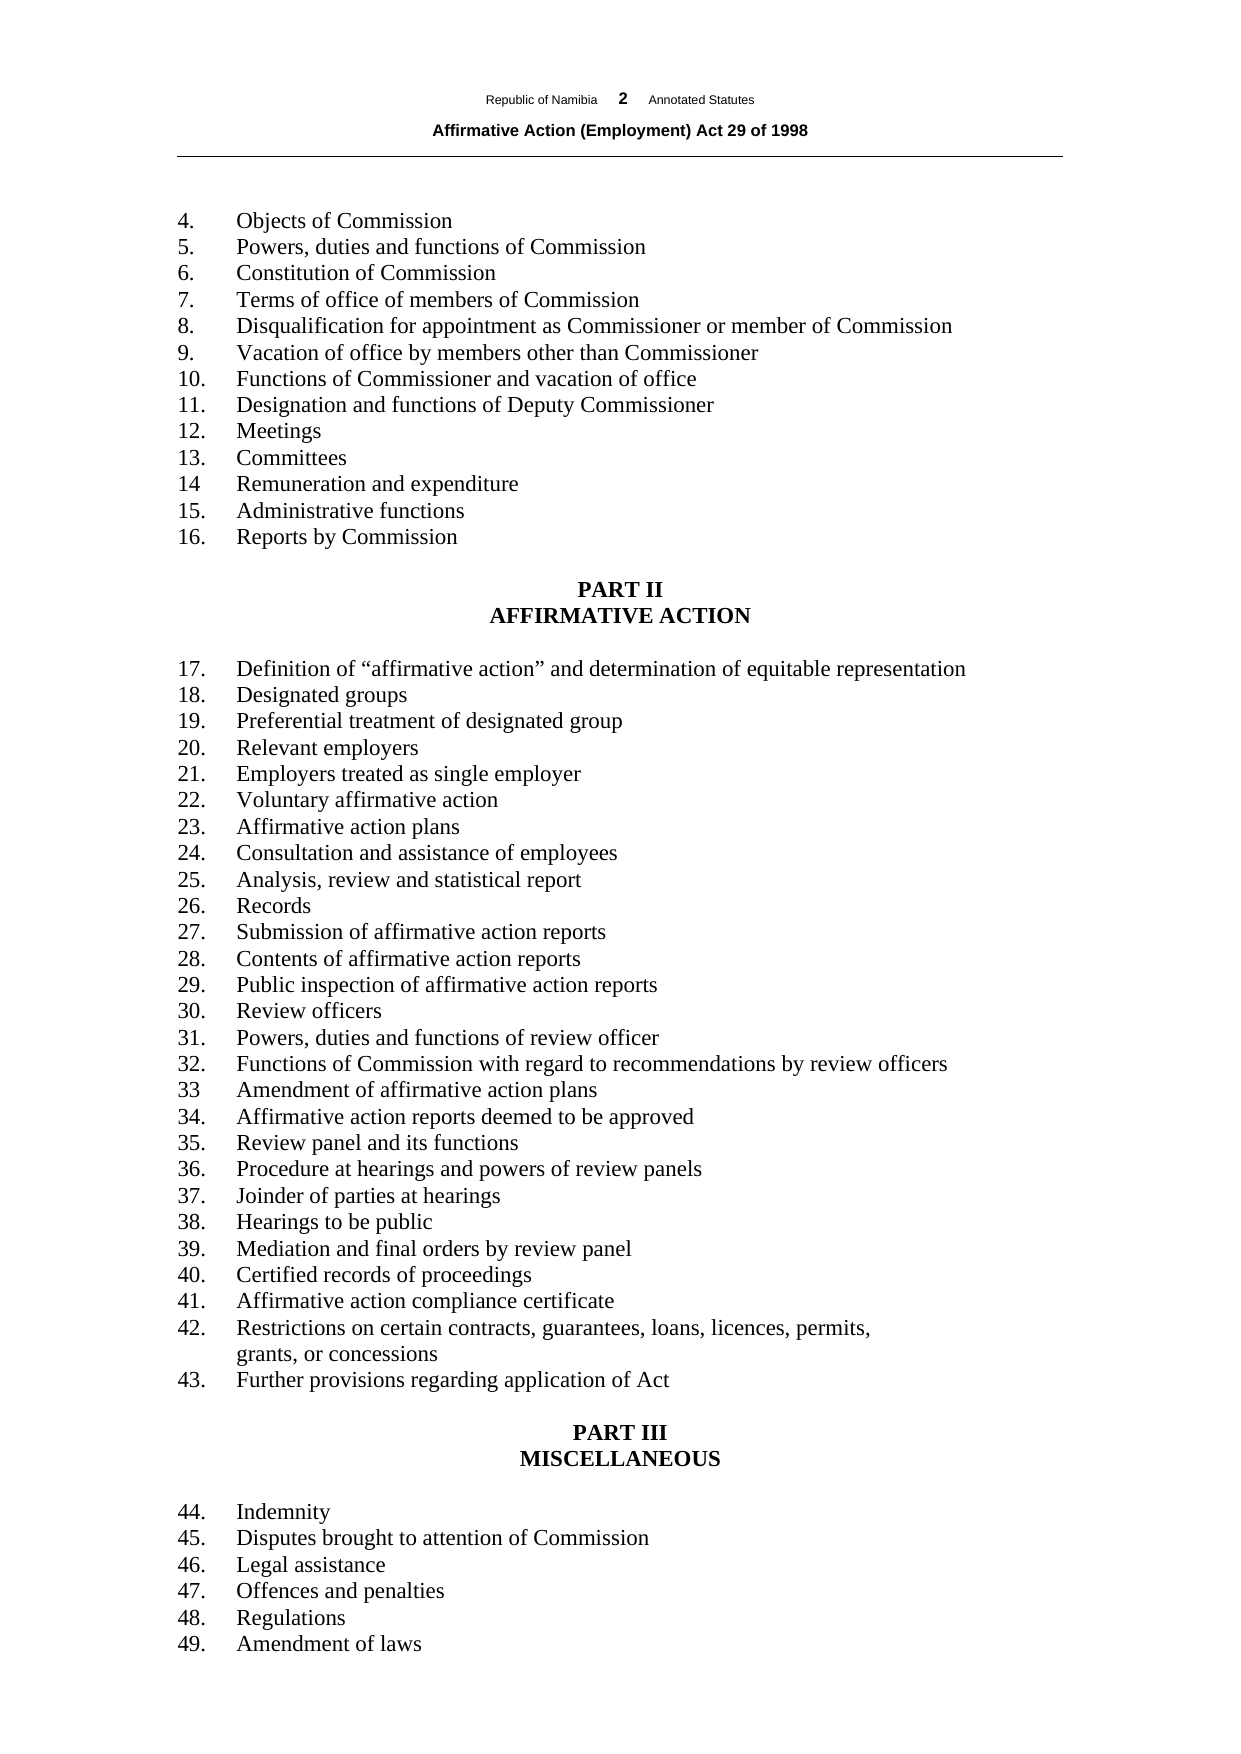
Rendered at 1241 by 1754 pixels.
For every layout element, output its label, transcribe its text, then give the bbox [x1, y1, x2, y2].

text 30. Review officers [177, 997, 1063, 1024]
text PART II [177, 576, 1063, 602]
text MISCELLANEOUS [177, 1445, 1063, 1472]
text 48. Regulations [177, 1603, 1063, 1630]
text 34. Affirmative action reports deemed to be approved [177, 1103, 1063, 1129]
text 41. Affirmative action compliance certificate [177, 1287, 1063, 1314]
text 47. Offences and penalties [177, 1577, 1063, 1603]
text 8. Disqualification for appointment as Commissioner or member of Commission [177, 312, 1063, 338]
text 21. Employers treated as single employer [177, 760, 1063, 787]
text 22. Voluntary affirmative action [177, 787, 1063, 813]
text 46. Legal assistance [177, 1551, 1063, 1577]
text 25. Analysis, review and statistical report [177, 866, 1063, 892]
text PART III [177, 1419, 1063, 1445]
text 38. Hearings to be public [177, 1208, 1063, 1234]
text 24. Consultation and assistance of employees [177, 839, 1063, 866]
text 43. Further provisions regarding application of Act [177, 1366, 1063, 1393]
text 14 Remuneration and expenditure [177, 470, 1063, 497]
text 28. Contents of affirmative action reports [177, 945, 1063, 971]
text AFFIRMATIVE ACTION [177, 602, 1063, 628]
text 19. Preferential treatment of designated group [177, 707, 1063, 734]
text 39. Mediation and final orders by review panel [177, 1234, 1063, 1261]
text 13. Committees [177, 444, 1063, 470]
text 4. Objects of Commission [177, 207, 1063, 233]
text 11. Designation and functions of Deputy Commissioner [177, 391, 1063, 418]
text 7. Terms of office of members of Commission [177, 286, 1063, 312]
text 29. Public inspection of affirmative action reports [177, 971, 1063, 997]
text grants, or concessions [177, 1340, 1063, 1366]
text 31. Powers, duties and functions of review officer [177, 1024, 1063, 1050]
text 49. Amendment of laws [177, 1630, 1063, 1656]
text 32. Functions of Commission with regard to recommendations by review officers [177, 1050, 1063, 1076]
text 45. Disputes brought to attention of Commission [177, 1524, 1063, 1551]
text 12. Meetings [177, 418, 1063, 444]
text 27. Submission of affirmative action reports [177, 918, 1063, 945]
text 9. Vacation of office by members other than Commissioner [177, 338, 1063, 365]
text 17. Definition of “affirmative action” and determination of equitable representation [177, 655, 1063, 681]
text 18. Designated groups [177, 681, 1063, 707]
text 44. Indemnity [177, 1498, 1063, 1524]
text 40. Certified records of proceedings [177, 1261, 1063, 1287]
text 16. Reports by Commission [177, 523, 1063, 549]
text 37. Joinder of parties at hearings [177, 1182, 1063, 1208]
text 5. Powers, duties and functions of Commission [177, 233, 1063, 259]
text 42. Restrictions on certain contracts, guarantees, loans, licences, permits, [177, 1314, 1063, 1340]
text 33 Amendment of affirmative action plans [177, 1076, 1063, 1103]
text 15. Administrative functions [177, 497, 1063, 523]
text 35. Review panel and its functions [177, 1129, 1063, 1156]
text 6. Constitution of Commission [177, 259, 1063, 286]
text 36. Procedure at hearings and powers of review panels [177, 1156, 1063, 1182]
text 10. Functions of Commissioner and vacation of office [177, 365, 1063, 391]
text 26. Records [177, 892, 1063, 918]
text 23. Affirmative action plans [177, 813, 1063, 839]
text 20. Relevant employers [177, 734, 1063, 760]
